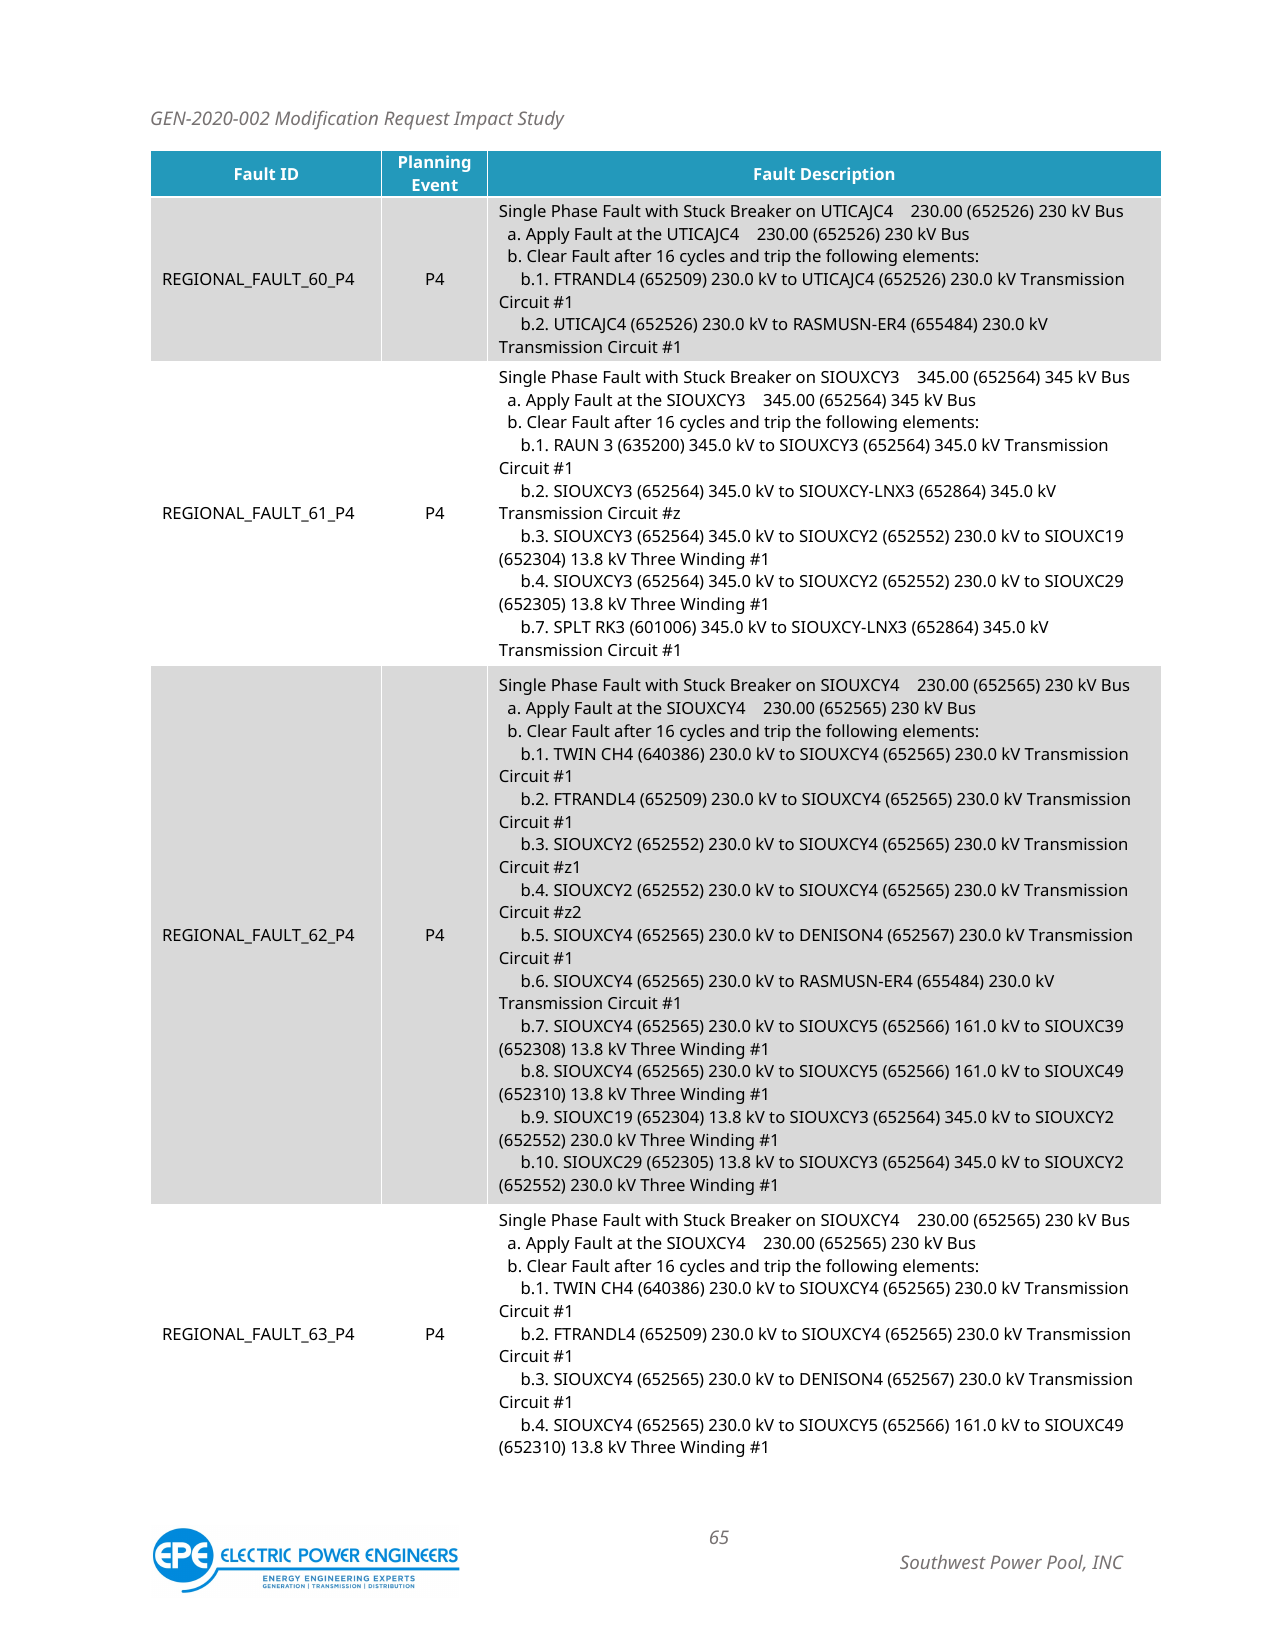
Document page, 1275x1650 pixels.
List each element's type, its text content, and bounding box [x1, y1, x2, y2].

table_header Fault ID [151, 151, 381, 196]
table_cell REGIONAL_FAULT_61_P4 [151, 362, 381, 665]
table_cell Single Phase Fault with Stuck Breaker on SIOUXCY4 230.00 (652565) 230 kV Bus a. Apply Fault at the SIOUXCY4 230.00 (652565) 230 kV Bus b. Clear Fault after 16 cycles and trip the following elements: b.1. TWIN CH4 (640386) 230.0 kV to SIOUXCY4 (652565) 230.0 kV Transmission Circuit #1 b.2. FTRANDL4 (652509) 230.0 kV to SIOUXCY4 (652565) 230.0 kV Transmission Circuit #1 b.3. SIOUXCY2 (652552) 230.0 kV to SIOUXCY4 (652565) 230.0 kV Transmission Circuit #z1 b.4. SIOUXCY2 (652552) 230.0 kV to SIOUXCY4 (652565) 230.0 kV Transmission Circuit #z2 b.5. SIOUXCY4 (652565) 230.0 kV to DENISON4 (652567) 230.0 kV Transmission Circuit #1 b.6. SIOUXCY4 (652565) 230.0 kV to RASMUSN-ER4 (655484) 230.0 kV Transmission Circuit #1 b.7. SIOUXCY4 (652565) 230.0 kV to SIOUXCY5 (652566) 161.0 kV to SIOUXC39 (652308) 13.8 kV Three Winding #1 b.8. SIOUXCY4 (652565) 230.0 kV to SIOUXCY5 (652566) 161.0 kV to SIOUXC49 (652310) 13.8 kV Three Winding #1 b.9. SIOUXC19 (652304) 13.8 kV to SIOUXCY3 (652564) 345.0 kV to SIOUXCY2 (652552) 230.0 kV Three Winding #1 b.10. SIOUXC29 (652305) 13.8 kV to SIOUXCY3 (652564) 345.0 kV to SIOUXCY2 (652552) 230.0 kV Three Winding #1 [488, 666, 1161, 1204]
table_cell P4 [382, 1205, 487, 1462]
picture [150, 1525, 459, 1598]
table_cell REGIONAL_FAULT_62_P4 [151, 666, 381, 1204]
table_cell P4 [382, 666, 487, 1204]
table_cell Single Phase Fault with Stuck Breaker on UTICAJC4 230.00 (652526) 230 kV Bus a. Apply Fault at the UTICAJC4 230.00 (652526) 230 kV Bus b. Clear Fault after 16 cycles and trip the following elements: b.1. FTRANDL4 (652509) 230.0 kV to UTICAJC4 (652526) 230.0 kV Transmission Circuit #1 b.2. UTICAJC4 (652526) 230.0 kV to RASMUSN-ER4 (655484) 230.0 kV Transmission Circuit #1 [488, 198, 1161, 361]
table_header Planning Event [382, 151, 487, 196]
table_cell P4 [382, 362, 487, 665]
table_cell Single Phase Fault with Stuck Breaker on SIOUXCY3 345.00 (652564) 345 kV Bus a. Apply Fault at the SIOUXCY3 345.00 (652564) 345 kV Bus b. Clear Fault after 16 cycles and trip the following elements: b.1. RAUN 3 (635200) 345.0 kV to SIOUXCY3 (652564) 345.0 kV Transmission Circuit #1 b.2. SIOUXCY3 (652564) 345.0 kV to SIOUXCY-LNX3 (652864) 345.0 kV Transmission Circuit #z b.3. SIOUXCY3 (652564) 345.0 kV to SIOUXCY2 (652552) 230.0 kV to SIOUXC19 (652304) 13.8 kV Three Winding #1 b.4. SIOUXCY3 (652564) 345.0 kV to SIOUXCY2 (652552) 230.0 kV to SIOUXC29 (652305) 13.8 kV Three Winding #1 b.7. SPLT RK3 (601006) 345.0 kV to SIOUXCY-LNX3 (652864) 345.0 kV Transmission Circuit #1 [488, 362, 1161, 665]
table_header Fault Description [488, 151, 1161, 196]
table_cell REGIONAL_FAULT_63_P4 [151, 1205, 381, 1462]
table_cell P4 [382, 198, 487, 361]
table_cell Single Phase Fault with Stuck Breaker on SIOUXCY4 230.00 (652565) 230 kV Bus a. Apply Fault at the SIOUXCY4 230.00 (652565) 230 kV Bus b. Clear Fault after 16 cycles and trip the following elements: b.1. TWIN CH4 (640386) 230.0 kV to SIOUXCY4 (652565) 230.0 kV Transmission Circuit #1 b.2. FTRANDL4 (652509) 230.0 kV to SIOUXCY4 (652565) 230.0 kV Transmission Circuit #1 b.3. SIOUXCY4 (652565) 230.0 kV to DENISON4 (652567) 230.0 kV Transmission Circuit #1 b.4. SIOUXCY4 (652565) 230.0 kV to SIOUXCY5 (652566) 161.0 kV to SIOUXC49 (652310) 13.8 kV Three Winding #1 [488, 1205, 1161, 1462]
table_cell REGIONAL_FAULT_60_P4 [151, 198, 381, 361]
